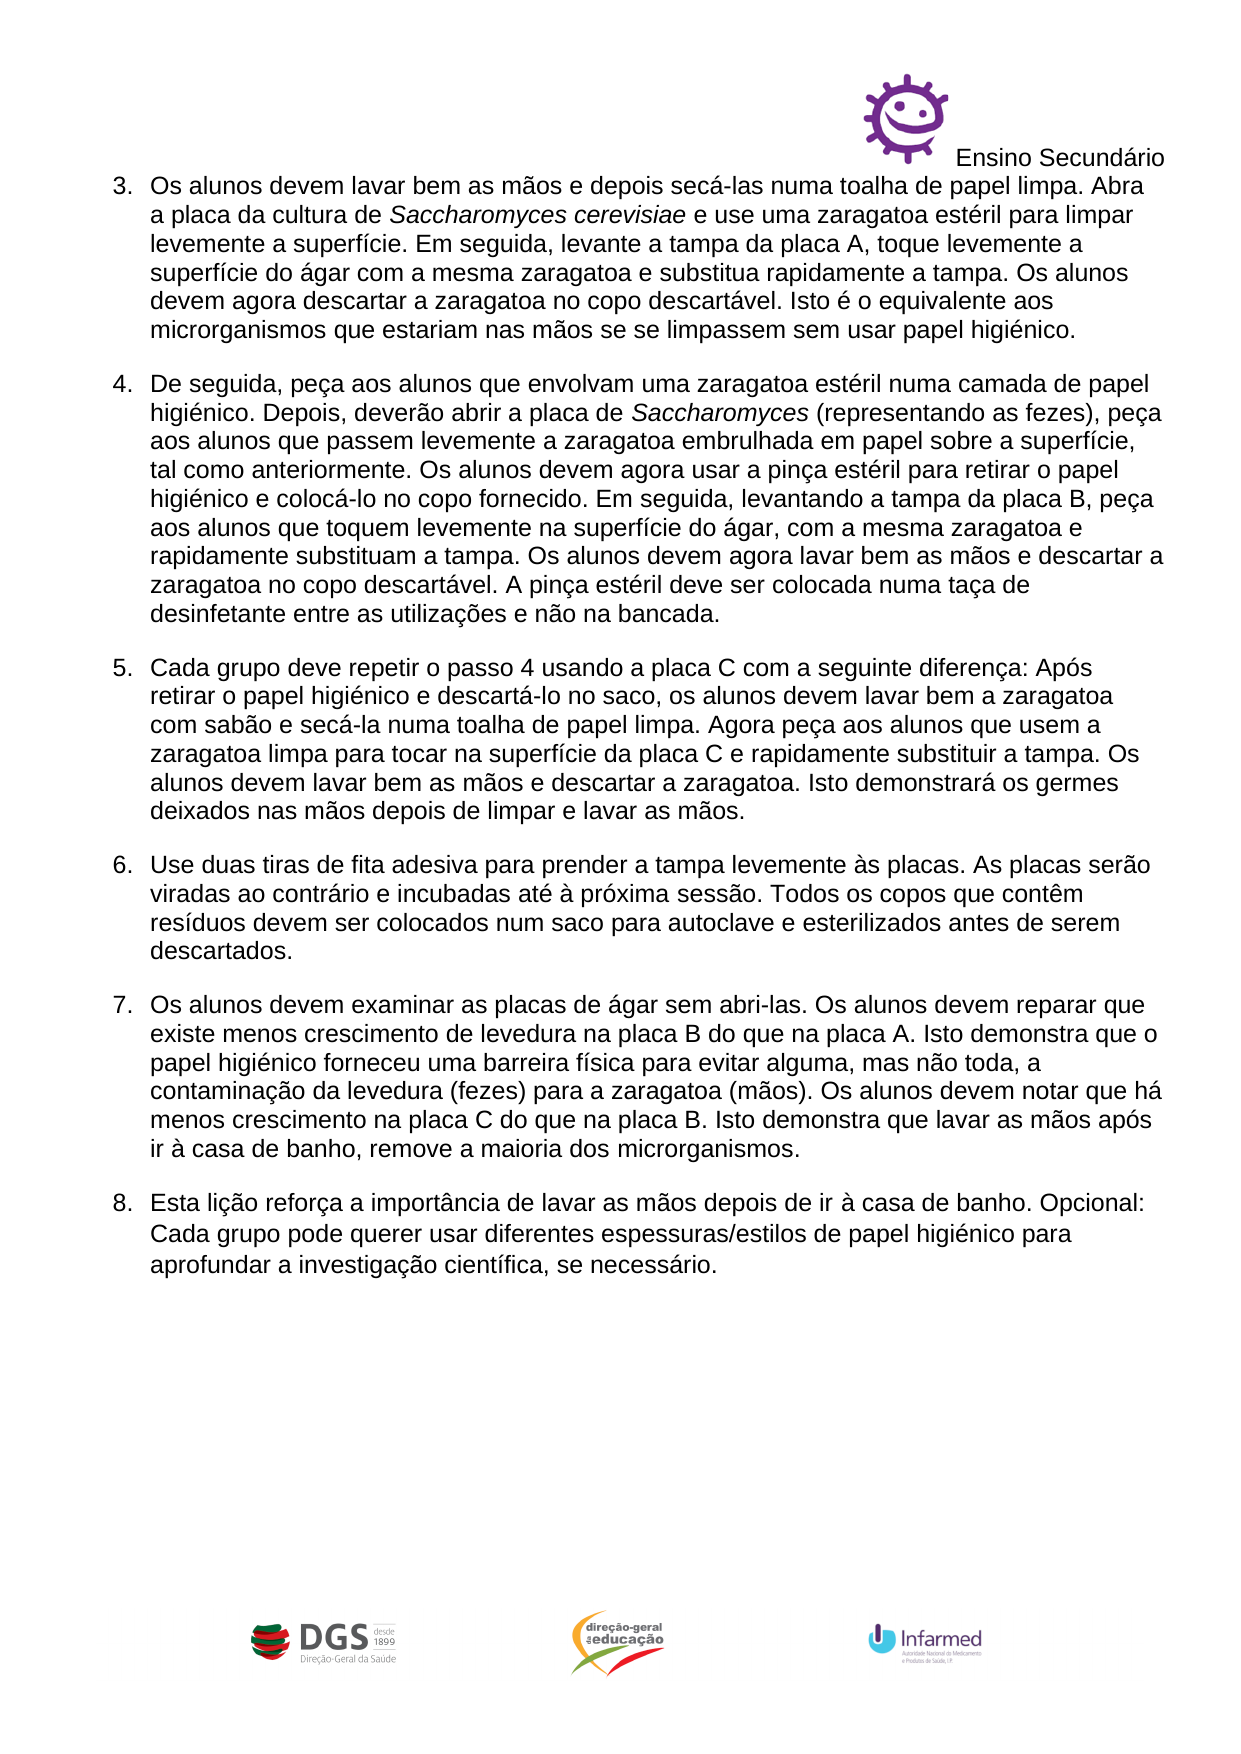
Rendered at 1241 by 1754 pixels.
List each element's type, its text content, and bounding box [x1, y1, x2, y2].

list Esta lição reforça a importância de lavar as mãos depois de ir à casa de banho. Opcional: Cada grupo pode querer usar diferentes espessuras/estilos de papel higiénico para aprofundar a investigação científica, se necessário. [112, 1188, 1165, 1278]
list Os alunos devem examinar as placas de ágar sem abri-las. Os alunos devem reparar que existe menos crescimento de levedura na placa B do que na placa A. Isto demonstra que o papel higiénico forneceu uma barreira física para evitar alguma, mas não toda, a contaminação da levedura (fezes) para a zaragatoa (mãos). Os alunos devem notar que há menos crescimento na placa C do que na placa B. Isto demonstra que lavar as mãos após ir à casa de banho, remove a maioria dos microrganismos. [112, 990, 1165, 1163]
picture [860, 73, 949, 166]
list Os alunos devem lavar bem as mãos e depois secá-las numa toalha de papel limpa. Abra a placa da cultura de Saccharomyces cerevisiae e use uma zaragatoa estéril para limpar levemente a superfície. Em seguida, levante a tampa da placa A, toque levemente a superfície do ágar com a mesma zaragatoa e substitua rapidamente a tampa. Os alunos devem agora descartar a zaragatoa no copo descartável. Isto é o equivalente aos microrganismos que estariam nas mãos se se limpassem sem usar papel higiénico. [112, 171, 1165, 344]
list Use duas tiras de fita adesiva para prender a tampa levemente às placas. As placas serão viradas ao contrário e incubadas até à próxima sessão. Todos os copos que contêm resíduos devem ser colocados num saco para autoclave e esterilizados antes de serem descartados. [112, 850, 1165, 965]
list De seguida, peça aos alunos que envolvam uma zaragatoa estéril numa camada de papel higiénico. Depois, deverão abrir a placa de Saccharomyces (representando as fezes), peça aos alunos que passem levemente a zaragatoa embrulhada em papel sobre a superfície, tal como anteriormente. Os alunos devem agora usar a pinça estéril para retirar o papel higiénico e colocá-lo no copo fornecido. Em seguida, levantando a tampa da placa B, peça aos alunos que toquem levemente na superfície do ágar, com a mesma zaragatoa e rapidamente substituam a tampa. Os alunos devem agora lavar bem as mãos e descartar a zaragatoa no copo descartável. A pinça estéril deve ser colocada numa taça de desinfetante entre as utilizações e não na bancada. [112, 369, 1165, 628]
list Cada grupo deve repetir o passo 4 usando a placa C com a seguinte diferença: Após retirar o papel higiénico e descartá-lo no saco, os alunos devem lavar bem a zaragatoa com sabão e secá-la numa toalha de papel limpa. Agora peça aos alunos que usem a zaragatoa limpa para tocar na superfície da placa C e rapidamente substituir a tampa. Os alunos devem lavar bem as mãos e descartar a zaragatoa. Isto demonstrará os germes deixados nas mãos depois de limpar e lavar as mãos. [112, 653, 1165, 825]
picture [96, 1608, 1145, 1681]
